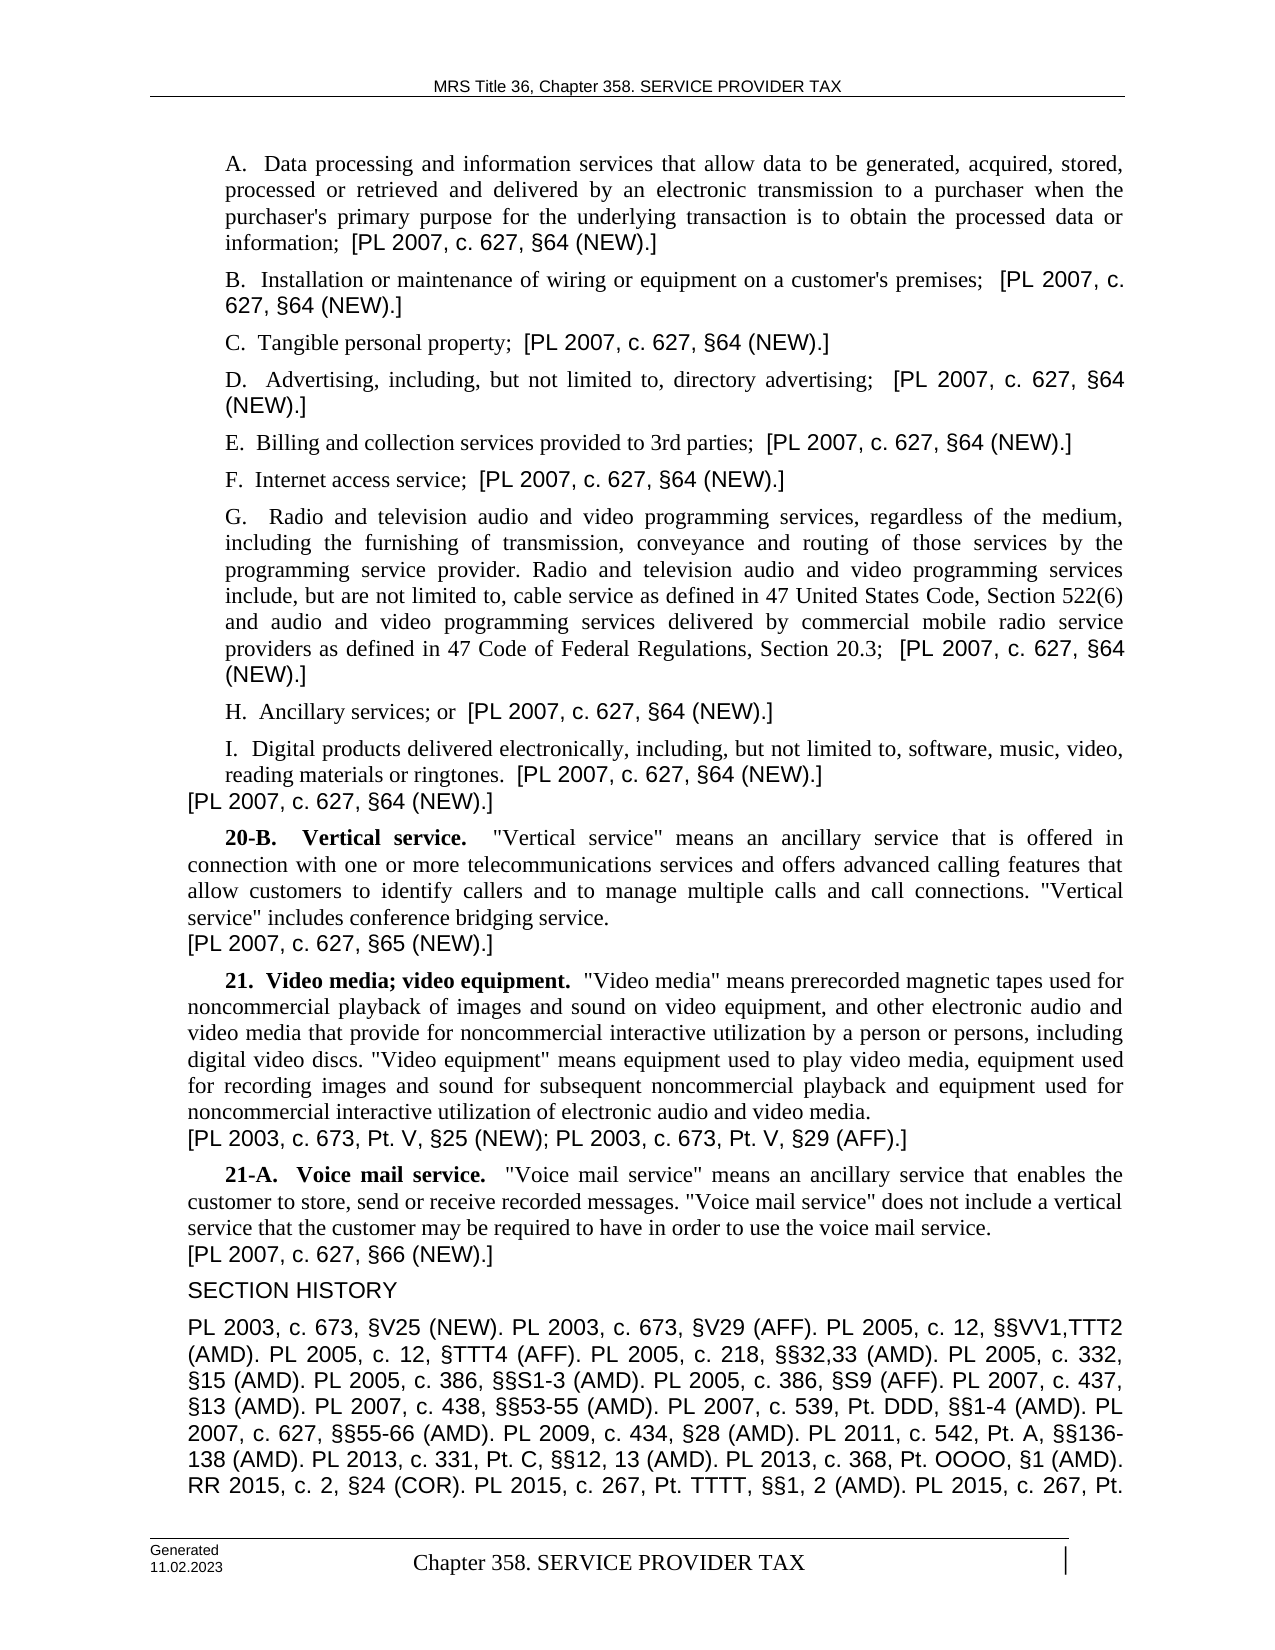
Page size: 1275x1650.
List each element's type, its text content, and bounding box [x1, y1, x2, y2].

text I. Digital products delivered electronically, including, but not limited to, software, music, video, reading materials or ringtones. [PL 2007, c. 627, §64 (NEW).] [225, 735, 1125, 788]
text F. Internet access service; [PL 2007, c. 627, §64 (NEW).] [225, 466, 1125, 493]
text G. Radio and television audio and video programming services, regardless of the medium, including the furnishing of transmission, conveyance and routing of those services by the programming service provider. Radio and television audio and video programming services include, but are not limited to, cable service as defined in 47 United States Code, Section 522(6) and audio and video programming services delivered by commercial mobile radio service providers as defined in 47 Code of Federal Regulations, Section 20.3; [PL 2007, c. 627, §64 (NEW).] [225, 503, 1125, 688]
text [PL 2003, c. 673, Pt. V, §25 (NEW); PL 2003, c. 673, Pt. V, §29 (AFF).] [187, 1125, 1125, 1151]
text [PL 2007, c. 627, §66 (NEW).] [187, 1241, 1125, 1267]
text 21-A. Voice mail service. "Voice mail service" means an ancillary service that enables the customer to store, send or receive recorded messages. "Voice mail service" does not include a vertical service that the customer may be required to have in order to use the voice mail service. [187, 1162, 1125, 1241]
text [PL 2007, c. 627, §64 (NEW).] [187, 788, 1125, 814]
text C. Tangible personal property; [PL 2007, c. 627, §64 (NEW).] [225, 329, 1125, 356]
text B. Installation or maintenance of wiring or equipment on a customer's premises; [PL 2007, c. 627, §64 (NEW).] [225, 266, 1125, 319]
text D. Advertising, including, but not limited to, directory advertising; [PL 2007, c. 627, §64 (NEW).] [225, 366, 1125, 419]
text 20-B. Vertical service. "Vertical service" means an ancillary service that is offered in connection with one or more telecommunications services and offers advanced calling features that allow customers to identify callers and to manage multiple calls and call connections. "Vertical service" includes conference bridging service. [187, 824, 1125, 930]
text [187, 1314, 1125, 1499]
text [PL 2007, c. 627, §65 (NEW).] [187, 930, 1125, 956]
text 21. Video media; video equipment. "Video media" means prerecorded magnetic tapes used for noncommercial playback of images and sound on video equipment, and other electronic audio and video media that provide for noncommercial interactive utilization by a person or persons, including digital video discs. "Video equipment" means equipment used to play video media, equipment used for recording images and sound for subsequent noncommercial playback and equipment used for noncommercial interactive utilization of electronic audio and video media. [187, 967, 1125, 1125]
text E. Billing and collection services provided to 3rd parties; [PL 2007, c. 627, §64 (NEW).] [225, 429, 1125, 456]
text A. Data processing and information services that allow data to be generated, acquired, stored, processed or retrieved and delivered by an electronic transmission to a purchaser when the purchaser's primary purpose for the underlying transaction is to obtain the processed data or information; [PL 2007, c. 627, §64 (NEW).] [225, 150, 1125, 256]
text H. Ancillary services; or [PL 2007, c. 627, §64 (NEW).] [225, 698, 1125, 724]
text SECTION HISTORY [187, 1277, 1125, 1304]
